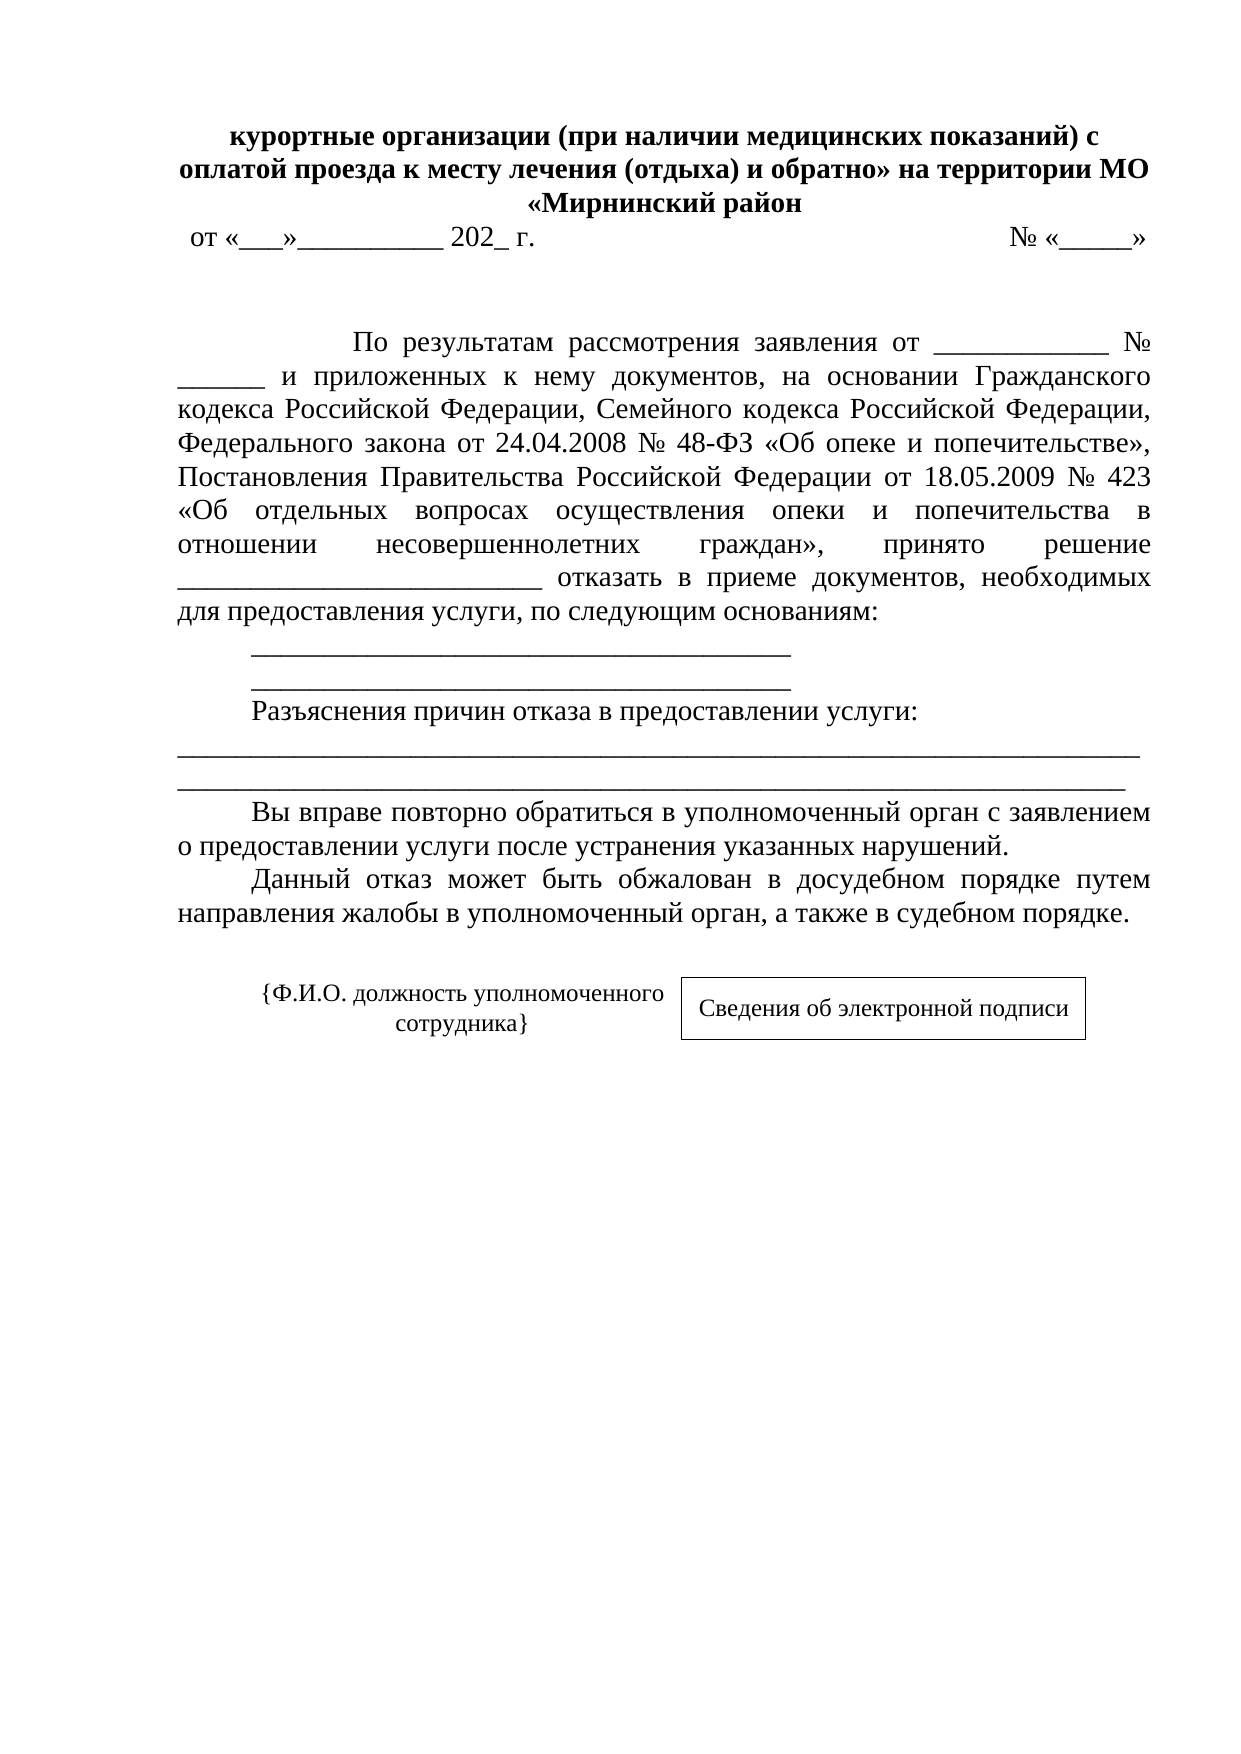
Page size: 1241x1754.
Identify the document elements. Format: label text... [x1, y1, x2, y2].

text Разъяснения причин отказа в предоставлении услуги: [177, 693, 1152, 727]
text Данный отказ может быть обжалован в досудебном порядке путем направления жалобы в уполномоченный орган, а также в судебном порядке. [177, 861, 1152, 928]
text _____________________________________ [177, 660, 1152, 693]
text ___________________________________________________________________________________________________________________________________ [177, 727, 1152, 794]
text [177, 118, 1152, 252]
table_header {Ф.И.О. должность уполномоченного сотрудника} [243, 977, 681, 1038]
text _____________________________________ [177, 626, 1152, 660]
text Вы вправе повторно обратиться в уполномоченный орган с заявлением о предоставлении услуги после устранения указанных нарушений. [177, 794, 1152, 861]
text По результатам рассмотрения заявления от ____________ № ______ и приложенных к нему документов, на основании Гражданского кодекса Российской Федерации, Семейного кодекса Российской Федерации, Федерального закона от 24.04.2008 № 48-ФЗ «Об опеке и попечительстве», Постановления Правительства Российской Федерации от 18.05.2009 № 423 «Об отдельных вопросах осуществления опеки и попечительства в отношении несовершеннолетних граждан», принято решение _________________________ отказать в приеме документов, необходимых для предоставления услуги, по следующим основаниям: [177, 324, 1152, 626]
table_header Сведения об электронной подписи [682, 978, 1085, 1038]
